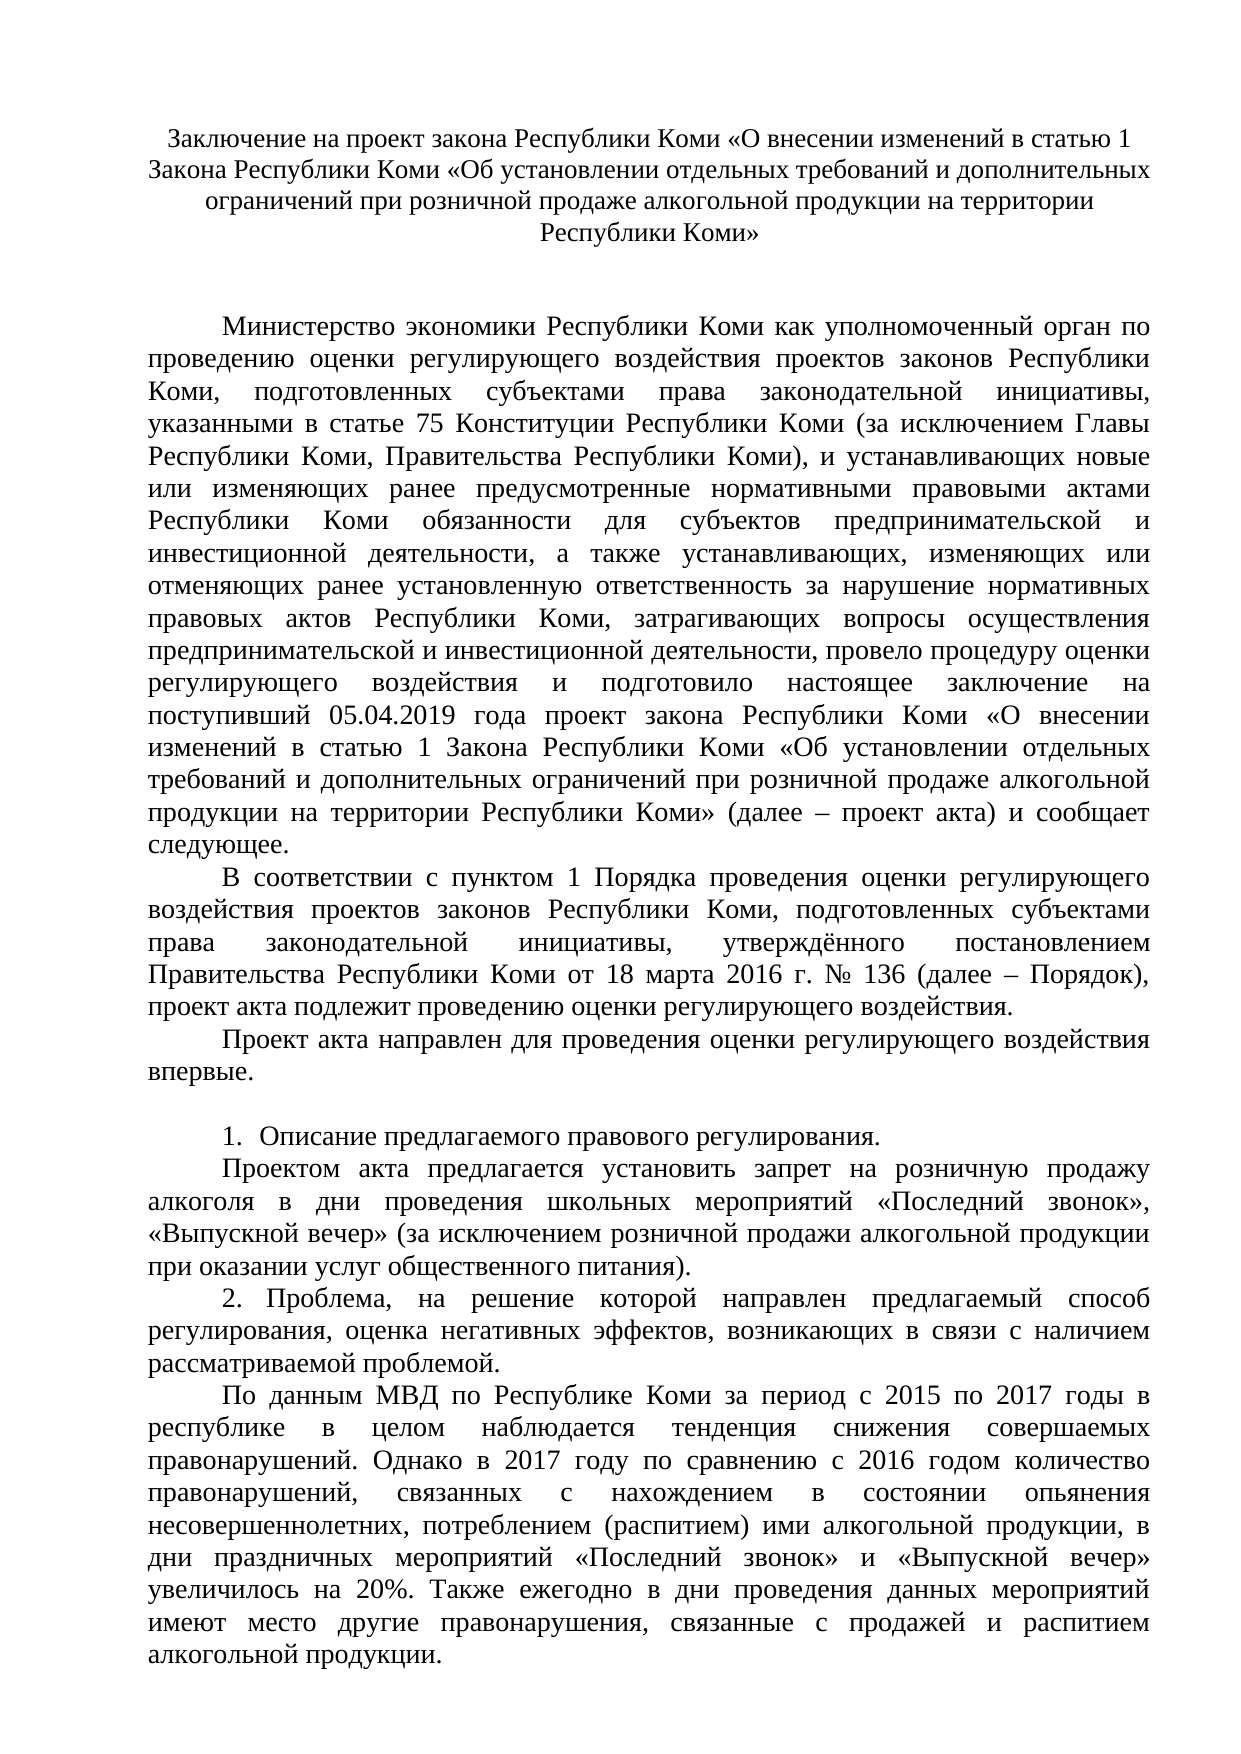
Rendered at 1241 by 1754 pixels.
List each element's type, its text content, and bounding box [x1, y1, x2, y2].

text По данным МВД по Республике Коми за период с 2015 по 2017 годы в республике в целом наблюдается тенденция снижения совершаемых правонарушений. Однако в 2017 году по сравнению с 2016 годом количество правонарушений, связанных с нахождением в состоянии опьянения несовершеннолетних, потреблением (распитием) ими алкогольной продукции, в дни праздничных мероприятий «Последний звонок» и «Выпускной вечер» увеличилось на 20%. Также ежегодно в дни проведения данных мероприятий имеют место другие правонарушения, связанные с продажей и распитием алкогольной продукции. [148, 1378, 1152, 1670]
list Описание предлагаемого правового регулирования. [222, 1119, 1152, 1151]
text Министерство экономики Республики Коми как уполномоченный орган по проведению оценки регулирующего воздействия проектов законов Республики Коми, подготовленных субъектами права законодательной инициативы, указанными в статье 75 Конституции Республики Коми (за исключением Главы Республики Коми, Правительства Республики Коми), и устанавливающих новые или изменяющих ранее предусмотренные нормативными правовыми актами Республики Коми обязанности для субъектов предпринимательской и инвестиционной деятельности, а также устанавливающих, изменяющих или отменяющих ранее установленную ответственность за нарушение нормативных правовых актов Республики Коми, затрагивающих вопросы осуществления предпринимательской и инвестиционной деятельности, провело процедуру оценки регулирующего воздействия и подготовило настоящее заключение на поступивший 05.04.2019 года проект закона Республики Коми «О внесении изменений в статью 1 Закона Республики Коми «Об установлении отдельных требований и дополнительных ограничений при розничной продаже алкогольной продукции на территории Республики Коми» (далее – проект акта) и сообщает следующее. [148, 309, 1152, 860]
text Проектом акта предлагается установить запрет на розничную продажу алкоголя в дни проведения школьных мероприятий «Последний звонок», «Выпускной вечер» (за исключением розничной продажи алкогольной продукции при оказании услуг общественного питания). [148, 1151, 1152, 1281]
text В соответствии с пунктом 1 Порядка проведения оценки регулирующего воздействия проектов законов Республики Коми, подготовленных субъектами права законодательной инициативы, утверждённого постановлением Правительства Республики Коми от 18 марта 2016 г. № 136 (далее – Порядок), проект акта подлежит проведению оценки регулирующего воздействия. [148, 860, 1152, 1022]
list Проблема, на решение которой направлен предлагаемый способ регулирования, оценка негативных эффектов, возникающих в связи с наличием рассматриваемой проблемой. [148, 1281, 1152, 1378]
text Заключение на проект закона Республики Коми «О внесении изменений в статью 1 Закона Республики Коми «Об установлении отдельных требований и дополнительных ограничений при розничной продаже алкогольной продукции на территории Республики Коми» [148, 122, 1152, 247]
text Проект акта направлен для проведения оценки регулирующего воздействия впервые. [148, 1022, 1152, 1087]
